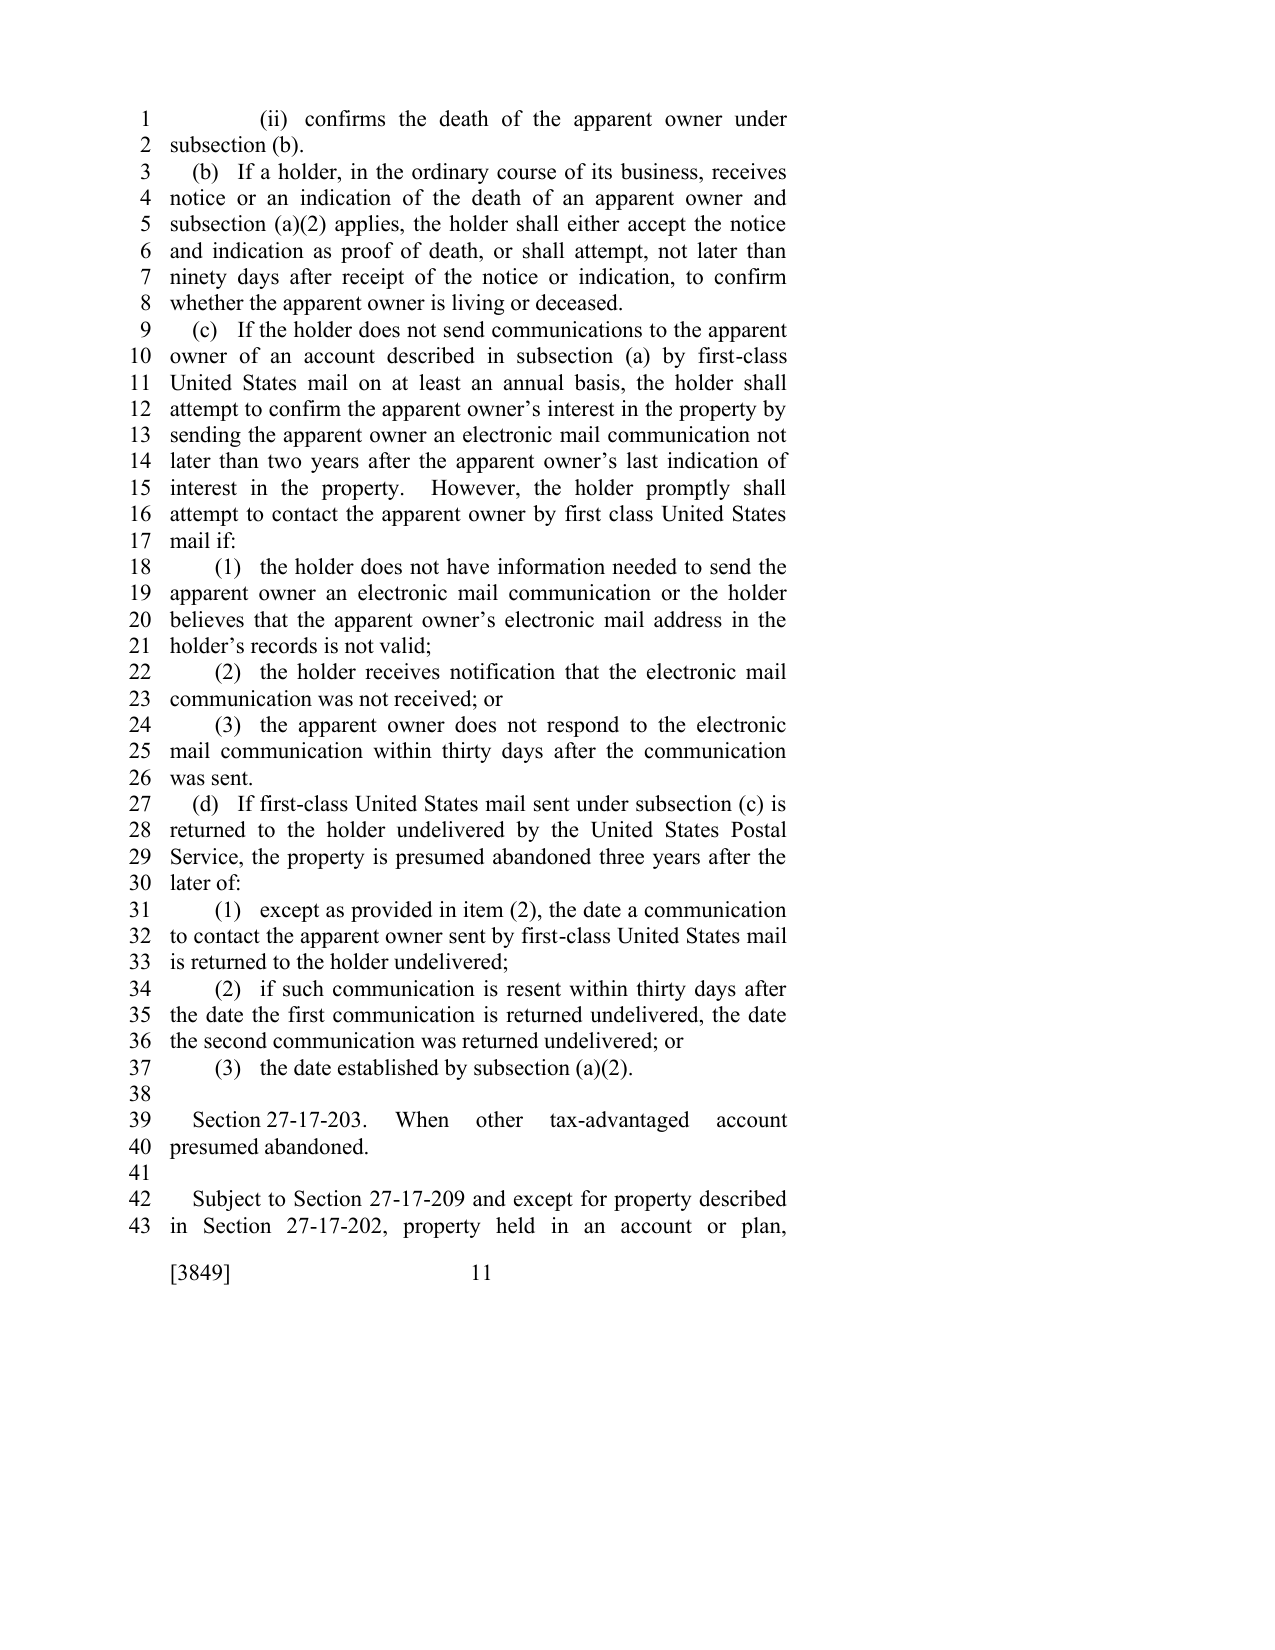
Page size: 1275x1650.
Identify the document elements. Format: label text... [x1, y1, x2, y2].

text (1) the holder does not have information needed to send the apparent owner an electronic mail communication or the holder believes that the apparent owner’s electronic mail address in the holder’s records is not valid; [169, 553, 787, 658]
text (ii) confirms the death of the apparent owner under subsection (b). [169, 105, 787, 158]
text Section 27-17-203. When other tax-advantaged account presumed abandoned. [169, 1106, 787, 1159]
text (3) the apparent owner does not respond to the electronic mail communication within thirty days after the communication was sent. [169, 711, 787, 790]
text (1) except as provided in item (2), the date a communication to contact the apparent owner sent by first-class United States mail is returned to the holder undelivered; [169, 896, 787, 975]
text (2) if such communication is resent within thirty days after the date the first communication is returned undelivered, the date the second communication was returned undelivered; or [169, 975, 787, 1054]
text (c) If the holder does not send communications to the apparent owner of an account described in subsection (a) by first-class United States mail on at least an annual basis, the holder shall attempt to confirm the apparent owner’s interest in the property by sending the apparent owner an electronic mail communication not later than two years after the apparent owner’s last indication of interest in the property. However, the holder promptly shall attempt to contact the apparent owner by first class United States mail if: [169, 316, 787, 553]
text (d) If first-class United States mail sent under subsection (c) is returned to the holder undelivered by the United States Postal Service, the property is presumed abandoned three years after the later of: [169, 790, 787, 896]
text (2) the holder receives notification that the electronic mail communication was not received; or [169, 658, 787, 711]
text (3) the date established by subsection (a)(2). [169, 1054, 787, 1080]
text (b) If a holder, in the ordinary course of its business, receives notice or an indication of the death of an apparent owner and subsection (a)(2) applies, the holder shall either accept the notice and indication as proof of death, or shall attempt, not later than ninety days after receipt of the notice or indication, to confirm whether the apparent owner is living or deceased. [169, 158, 787, 316]
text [169, 1186, 787, 1238]
